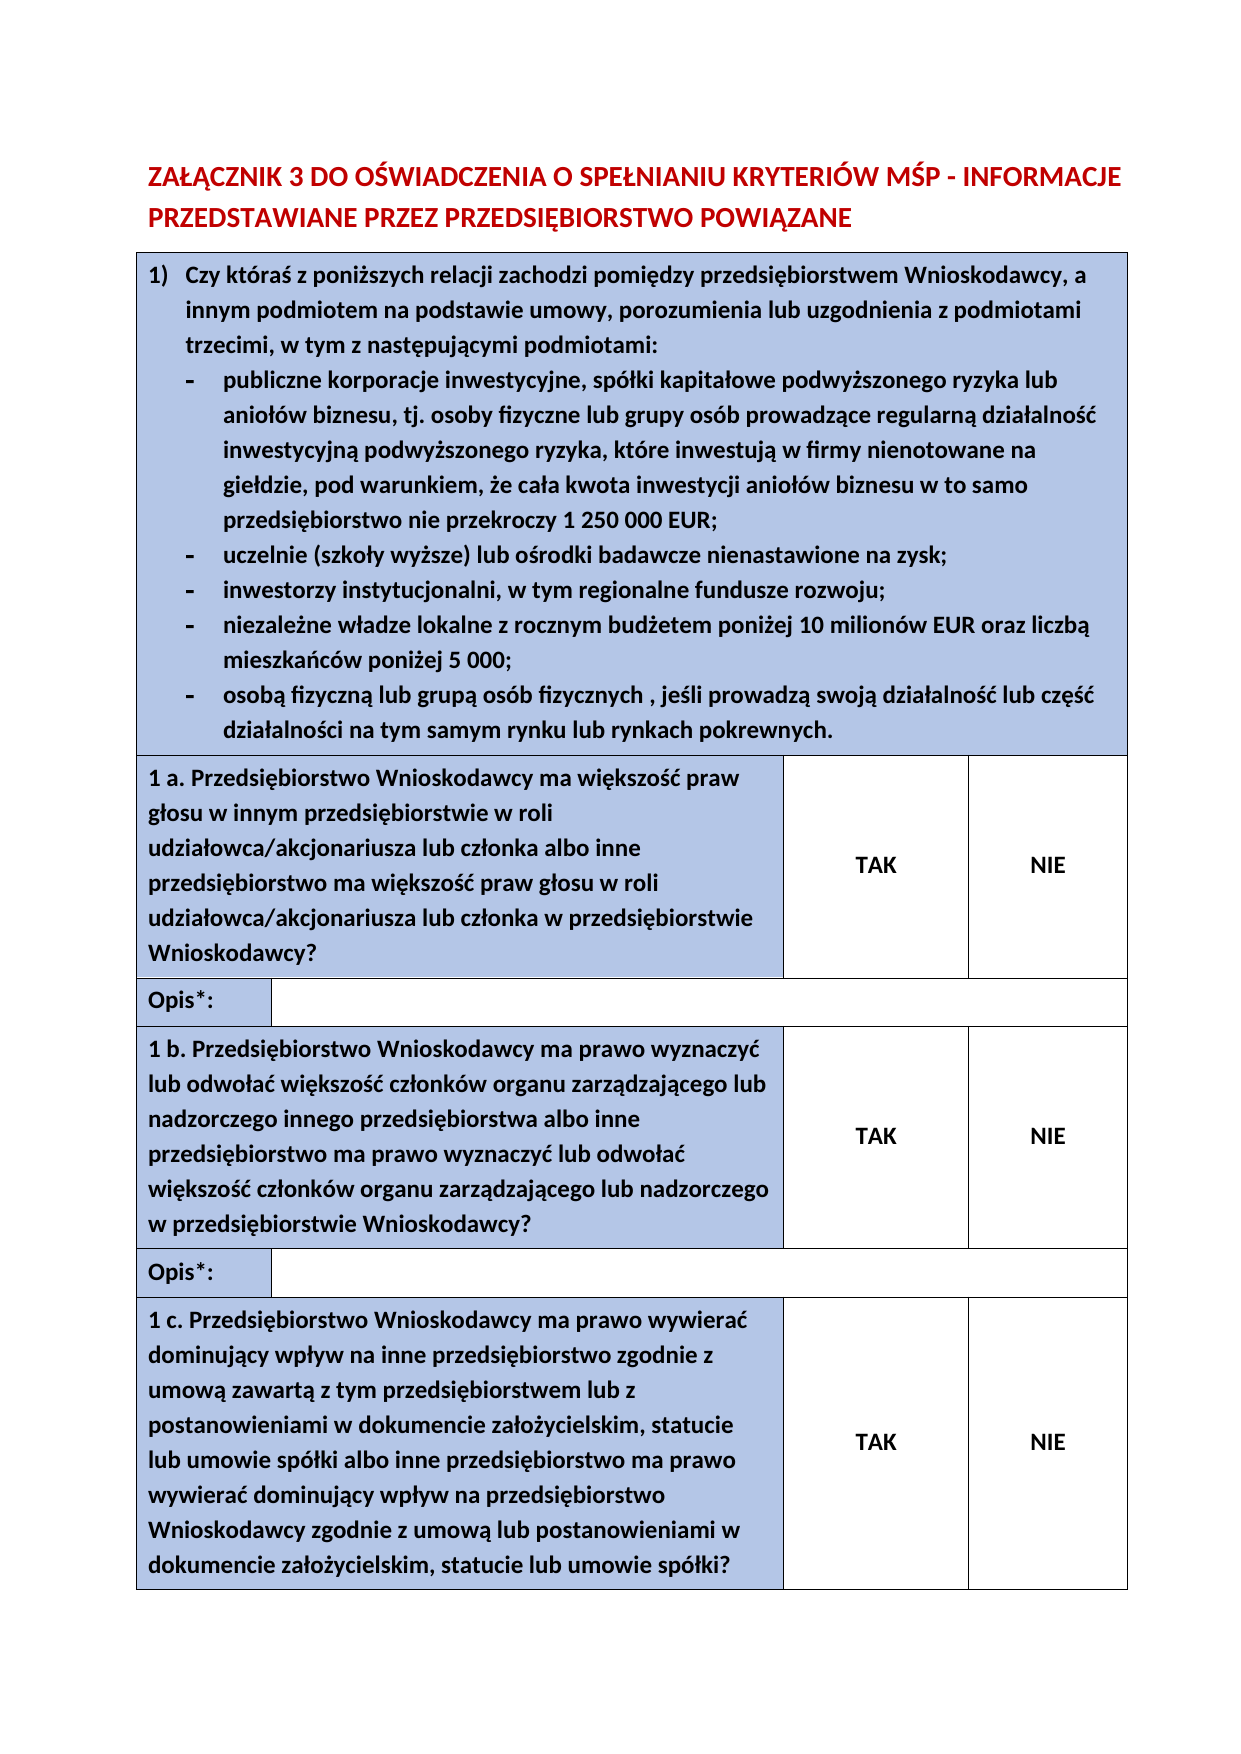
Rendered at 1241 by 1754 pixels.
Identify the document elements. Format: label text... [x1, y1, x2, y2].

table_cell NIE [969, 756, 1127, 977]
table_cell 1 c. Przedsiębiorstwo Wnioskodawcy ma prawo wywierać dominujący wpływ na inne przedsiębiorstwo zgodnie z umową zawartą z tym przedsiębiorstwem lub z postanowieniami w dokumencie założycielskim, statucie lub umowie spółki albo inne przedsiębiorstwo ma prawo wywierać dominujący wpływ na przedsiębiorstwo Wnioskodawcy zgodnie z umową lub postanowieniami w dokumencie założycielskim, statucie lub umowie spółki? [137, 1298, 783, 1589]
table_cell Opis*: [137, 1249, 271, 1297]
table_header Czy któraś z poniższych relacji zachodzi pomiędzy przedsiębiorstwem Wnioskodawcy, a innym podmiotem na podstawie umowy, porozumienia lub uzgodnienia z podmiotami trzecimi, w tym z następującymi podmiotami: publiczne korporacje inwestycyjne, spółki kapitałowe podwyższonego ryzyka lub aniołów biznesu, tj. osoby fizyczne lub grupy osób prowadzące regularną działalność inwestycyjną podwyższonego ryzyka, które inwestują w firmy nienotowane na giełdzie, pod warunkiem, że cała kwota inwestycji aniołów biznesu w to samo przedsiębiorstwo nie przekroczy 1 250 000 EUR; uczelnie (szkoły wyższe) lub ośrodki badawcze nienastawione na zysk; inwestorzy instytucjonalni, w tym regionalne fundusze rozwoju; niezależne władze lokalne z rocznym budżetem poniżej 10 milionów EUR oraz liczbą mieszkańców poniżej 5 000; osobą fizyczną lub grupą osób fizycznych , jeśli prowadzą swoją działalność lub część działalności na tym samym rynku lub rynkach pokrewnych. [137, 253, 1127, 755]
text ZAŁĄCZNIK 3 DO OŚWIADCZENIA O SPEŁNIANIU KRYTERIÓW MŚP - INFORMACJE PRZEDSTAWIANE PRZEZ PRZEDSIĘBIORSTWO POWIĄZANE [148, 158, 1137, 234]
table_cell Opis*: [137, 979, 271, 1026]
table_cell [272, 1249, 1127, 1297]
table_cell TAK [784, 1027, 968, 1248]
table_cell 1 a. Przedsiębiorstwo Wnioskodawcy ma większość praw głosu w innym przedsiębiorstwie w roli udziałowca/akcjonariusza lub członka albo inne przedsiębiorstwo ma większość praw głosu w roli udziałowca/akcjonariusza lub członka w przedsiębiorstwie Wnioskodawcy? [137, 756, 783, 977]
table_cell NIE [969, 1298, 1127, 1589]
table_cell 1 b. Przedsiębiorstwo Wnioskodawcy ma prawo wyznaczyć lub odwołać większość członków organu zarządzającego lub nadzorczego innego przedsiębiorstwa albo inne przedsiębiorstwo ma prawo wyznaczyć lub odwołać większość członków organu zarządzającego lub nadzorczego w przedsiębiorstwie Wnioskodawcy? [137, 1027, 783, 1248]
table_cell NIE [969, 1027, 1127, 1248]
table_cell [272, 979, 1127, 1026]
table_cell TAK [784, 1298, 968, 1589]
table_cell TAK [784, 756, 968, 977]
